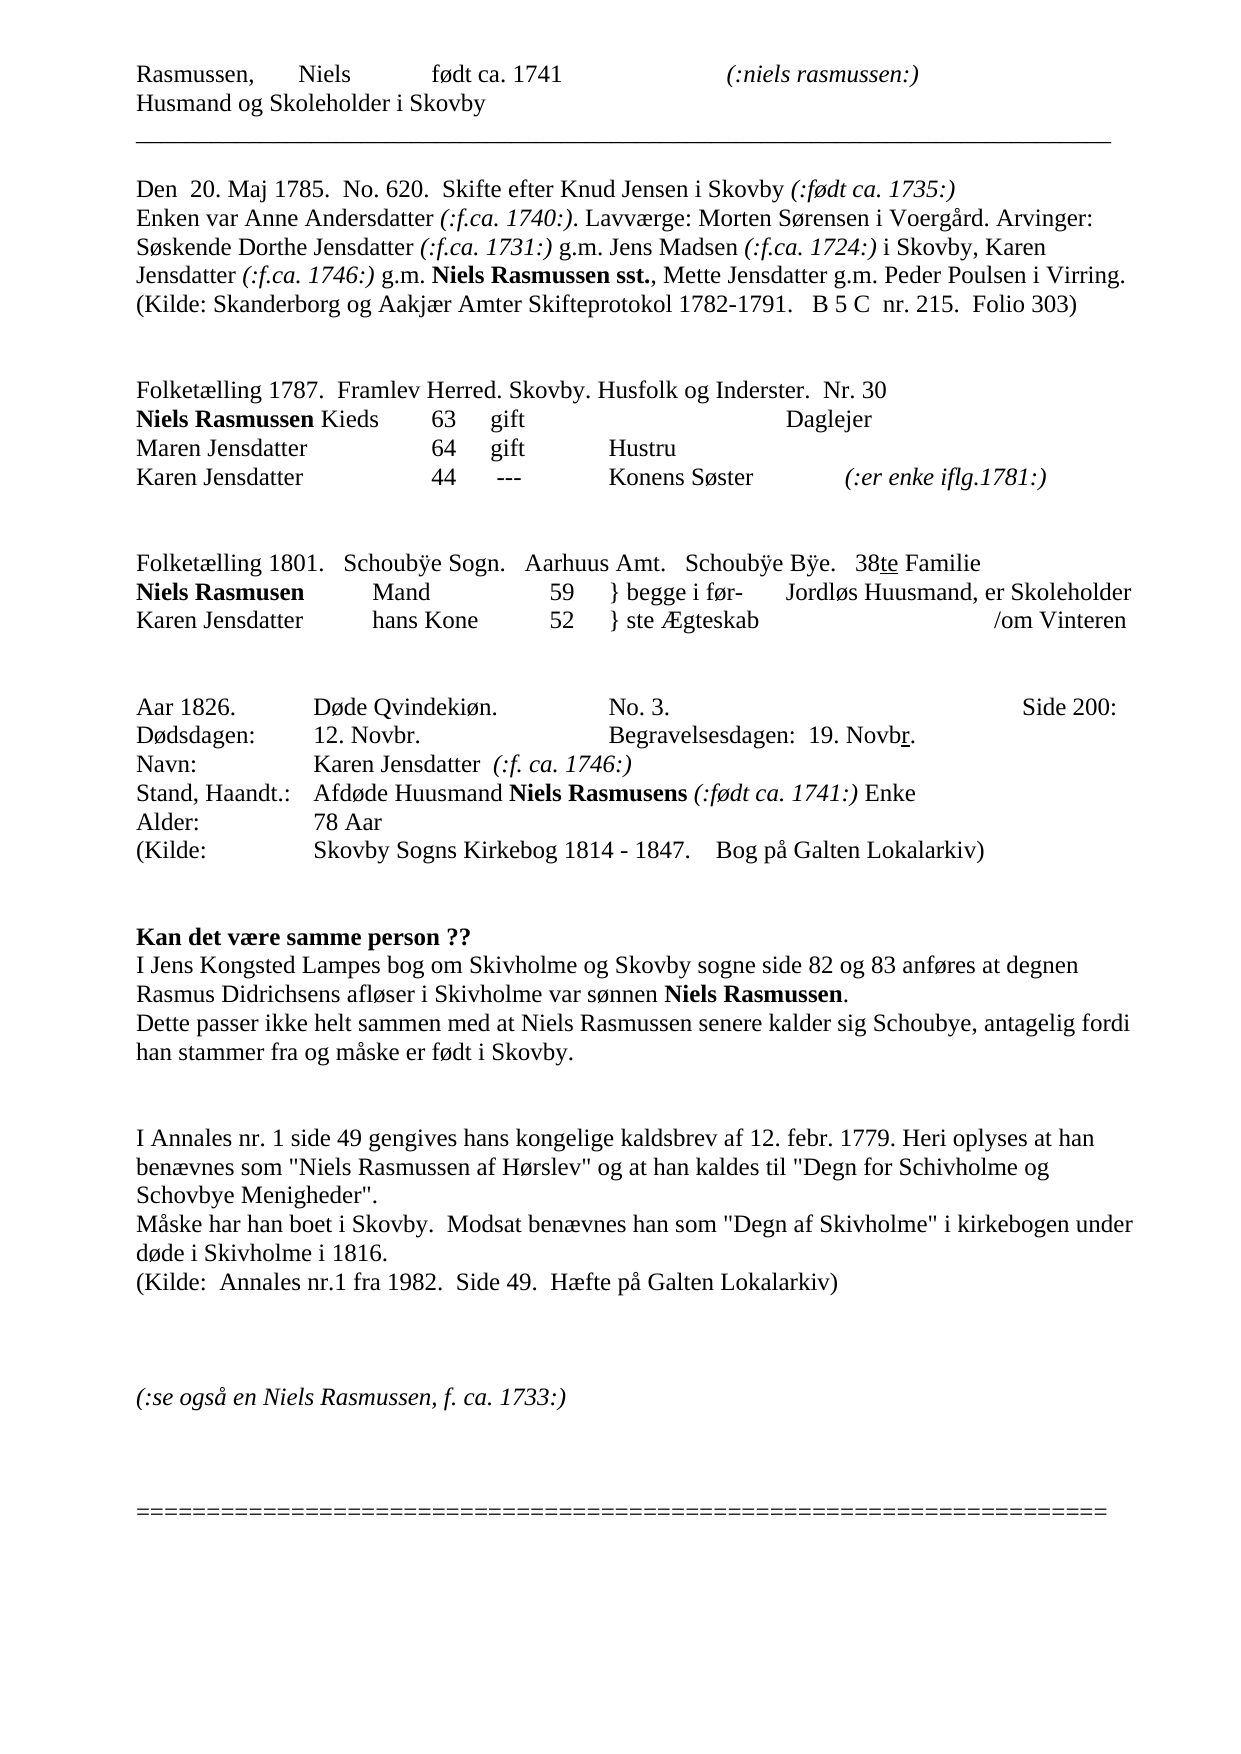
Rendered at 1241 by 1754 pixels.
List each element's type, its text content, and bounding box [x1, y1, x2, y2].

text I Annales nr. 1 side 49 gengives hans kongelige kaldsbrev af 12. febr. 1779. Heri oplyses at han benævnes som "Niels Rasmussen af Hørslev" og at han kaldes til "Degn for Schivholme og Schovbye Menigheder". [136, 1123, 1146, 1209]
text Niels Rasmussen Kieds 63 gift Daglejer [136, 404, 1146, 433]
text Den 20. Maj 1785. No. 620. Skifte efter Knud Jensen i Skovby (:født ca. 1735:) Enken var Anne Andersdatter (:f.ca. 1740:). Lavværge: Morten Sørensen i Voergård. Arvinger: Søskende Dorthe Jensdatter (:f.ca. 1731:) g.m. Jens Madsen (:f.ca. 1724:) i Skovby, Karen Jensdatter (:f.ca. 1746:) g.m. Niels Rasmussen sst., Mette Jensdatter g.m. Peder Poulsen i Virring. [136, 174, 1146, 289]
text Maren Jensdatter 64 gift Hustru [136, 433, 1146, 462]
text Kan det være samme person ?? [136, 922, 1146, 950]
text (Kilde: Skovby Sogns Kirkebog 1814 - 1847. Bog på Galten Lokalarkiv) [136, 835, 1146, 864]
text ______________________________________________________________________________ [136, 117, 1146, 145]
text Niels Rasmusen Mand 59 } begge i før- Jordløs Huusmand, er Skoleholder [136, 577, 1146, 605]
text I Jens Kongsted Lampes bog om Skivholme og Skovby sogne side 82 og 83 anføres at degnen Rasmus Didrichsens afløser i Skivholme var sønnen Niels Rasmussen. [136, 950, 1146, 1008]
text (Kilde: Skanderborg og Aakjær Amter Skifteprotokol 1782-1791. B 5 C nr. 215. Folio 303) [136, 289, 1146, 318]
text ===================================================================== [136, 1497, 1146, 1525]
text Aar 1826. Døde Qvindekiøn. No. 3. Side 200: [136, 692, 1146, 720]
text Karen Jensdatter 44 --- Konens Søster (:er enke iflg.1781:) [136, 462, 1146, 490]
text Folketælling 1787. Framlev Herred. Skovby. Husfolk og Inderster. Nr. 30 [136, 375, 1146, 404]
text (:se også en Niels Rasmussen, f. ca. 1733:) [136, 1382, 1146, 1410]
text Navn: Karen Jensdatter (:f. ca. 1746:) [136, 749, 1146, 778]
text Stand, Haandt.: Afdøde Huusmand Niels Rasmusens (:født ca. 1741:) Enke [136, 778, 1146, 807]
text Måske har han boet i Skovby. Modsat benævnes han som "Degn af Skivholme" i kirkebogen under døde i Skivholme i 1816. [136, 1209, 1146, 1267]
text Dødsdagen: 12. Novbr. Begravelsesdagen: 19. Novbr. [136, 720, 1146, 749]
text Folketælling 1801. Schoubÿe Sogn. Aarhuus Amt. Schoubÿe Bÿe. 38te Familie [136, 548, 1146, 577]
text Rasmussen, Niels født ca. 1741 (:niels rasmussen:) Husmand og Skoleholder i Skovby [136, 59, 1146, 117]
text (Kilde: Annales nr.1 fra 1982. Side 49. Hæfte på Galten Lokalarkiv) [136, 1267, 1146, 1295]
text Dette passer ikke helt sammen med at Niels Rasmussen senere kalder sig Schoubye, antagelig fordi han stammer fra og måske er født i Skovby. [136, 1008, 1146, 1065]
text Alder: 78 Aar [136, 807, 1146, 835]
text Karen Jensdatter hans Kone 52 } ste Ægteskab /om Vinteren [136, 605, 1146, 634]
